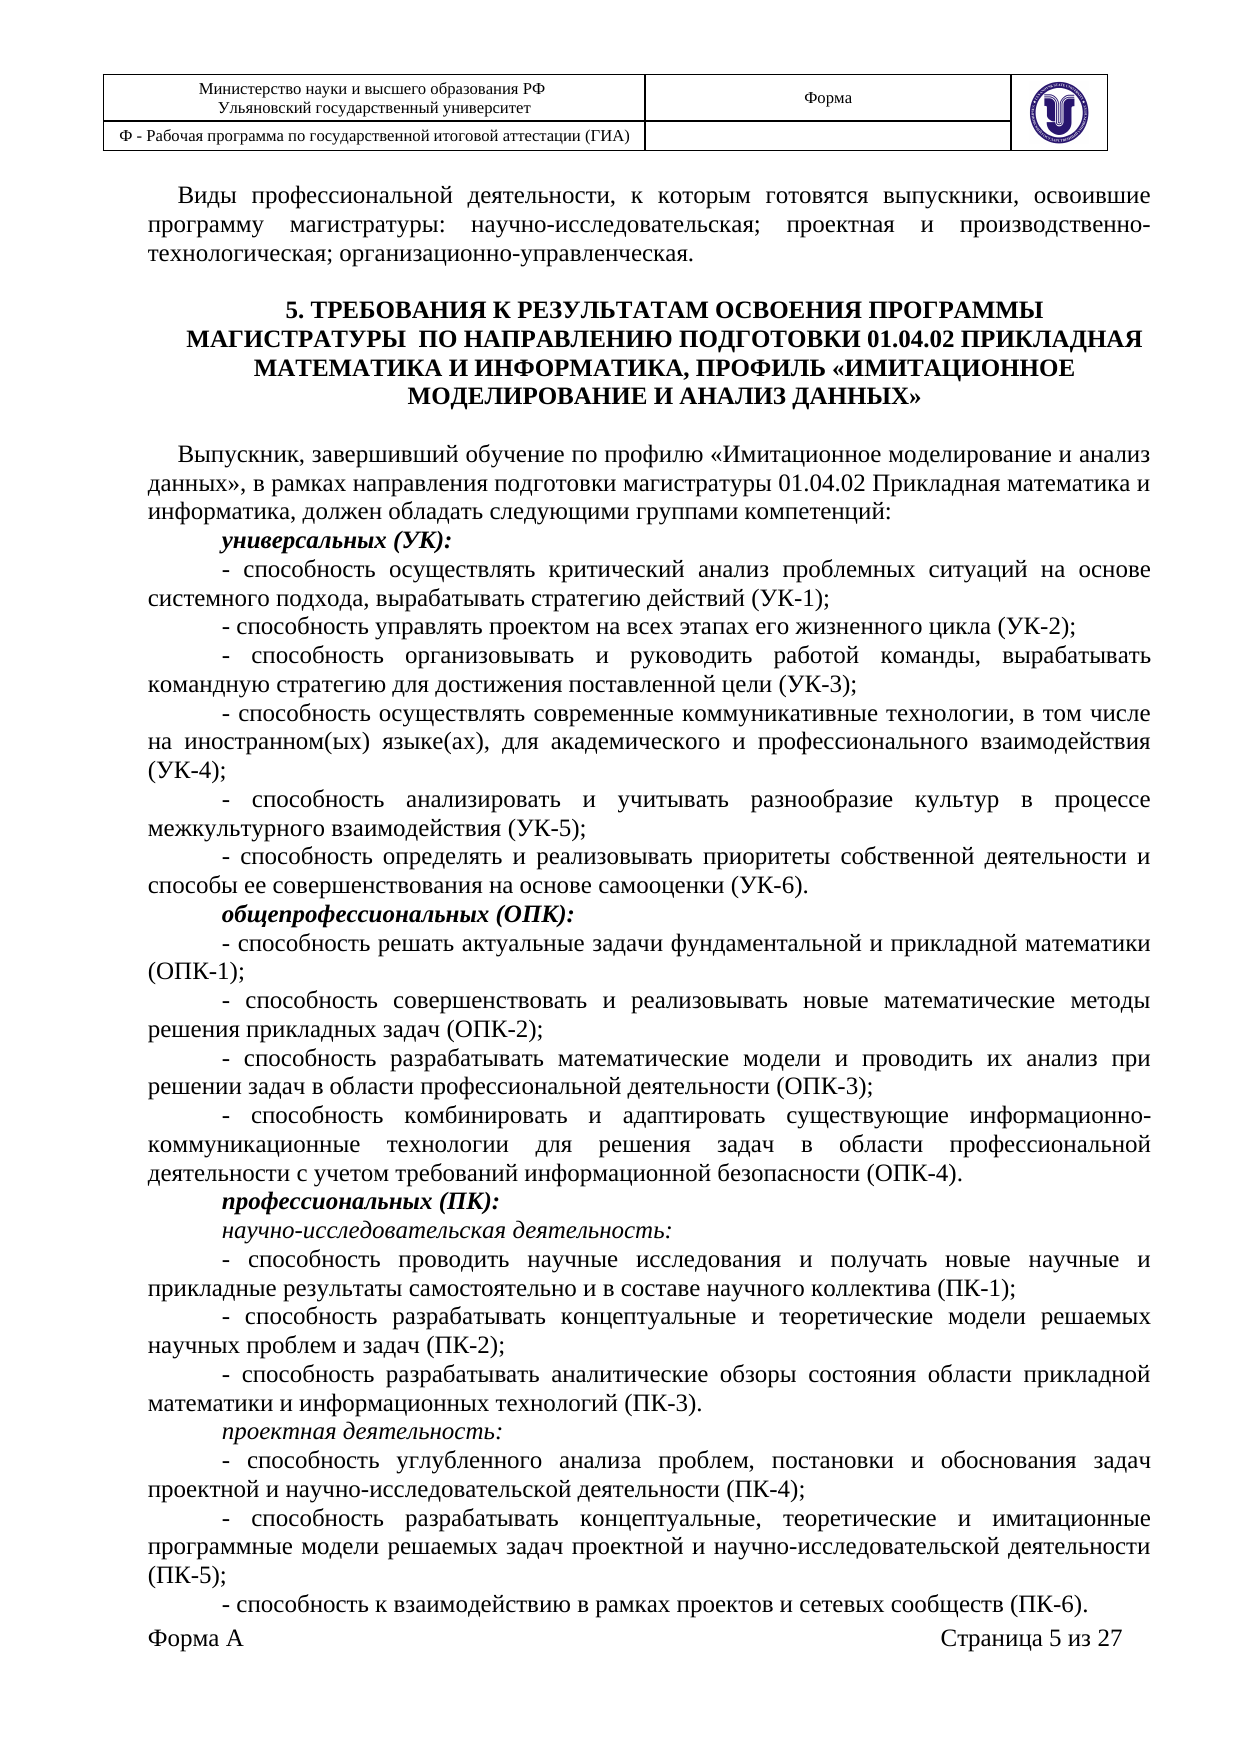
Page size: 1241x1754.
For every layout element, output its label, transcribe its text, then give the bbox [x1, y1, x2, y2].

text проектная деятельность: [148, 1416, 1152, 1445]
text - способность организовывать и руководить работой команды, вырабатывать командную стратегию для достижения поставленной цели (УК-3); [148, 640, 1152, 698]
text - способность разрабатывать аналитические обзоры состояния области прикладной математики и информационных технологий (ПК-3). [148, 1359, 1152, 1416]
text общепрофессиональных (ОПК): [148, 899, 1152, 928]
text - способность разрабатывать математические модели и проводить их анализ при решении задач в области профессиональной деятельности (ОПК-3); [148, 1043, 1152, 1100]
text - способность осуществлять современные коммуникативные технологии, в том числе на иностранном(ых) языке(ах), для академического и профессионального взаимодействия (УК-4); [148, 698, 1152, 784]
text - способность решать актуальные задачи фундаментальной и прикладной математики (ОПК-1); [148, 928, 1152, 985]
text - способность комбинировать и адаптировать существующие информационно-коммуникационные технологии для решения задач в области профессиональной деятельности с учетом требований информационной безопасности (ОПК-4). [148, 1100, 1152, 1186]
text - способность к взаимодействию в рамках проектов и сетевых сообществ (ПК-6). [148, 1589, 1152, 1618]
text - способность анализировать и учитывать разнообразие культур в процессе межкультурного взаимодействия (УК-5); [148, 784, 1152, 841]
text - способность углубленного анализа проблем, постановки и обоснования задач проектной и научно-исследовательской деятельности (ПК-4); [148, 1445, 1152, 1503]
picture [1029, 81, 1089, 144]
text - способность совершенствовать и реализовывать новые математические методы решения прикладных задач (ОПК-2); [148, 985, 1152, 1043]
text профессиональных (ПК): [148, 1186, 1152, 1215]
text - способность управлять проектом на всех этапах его жизненного цикла (УК-2); [148, 611, 1152, 640]
text Выпускник, завершивший обучение по профилю «Имитационное моделирование и анализ данных», в рамках направления подготовки магистратуры 01.04.02 Прикладная математика и информатика, должен обладать следующими группами компетенций: [148, 439, 1152, 525]
text 5. ТРЕБОВАНИЯ К РЕЗУЛЬТАТАМ ОСВОЕНИЯ ПРОГРАММЫ МАГИСТРАТУРЫ ПО НАПРАВЛЕНИЮ ПОДГОТОВКИ 01.04.02 ПРИКЛАДНАЯ МАТЕМАТИКА И ИНФОРМАТИКА, ПРОФИЛЬ «ИМИТАЦИОННОЕ МОДЕЛИРОВАНИЕ И АНАЛИЗ ДАННЫХ» [177, 295, 1152, 410]
text - способность осуществлять критический анализ проблемных ситуаций на основе системного подхода, вырабатывать стратегию действий (УК-1); [148, 554, 1152, 611]
text универсальных (УК): [148, 525, 1152, 554]
text - способность определять и реализовывать приоритеты собственной деятельности и способы ее совершенствования на основе самооценки (УК-6). [148, 841, 1152, 899]
text - способность разрабатывать концептуальные и теоретические модели решаемых научных проблем и задач (ПК-2); [148, 1301, 1152, 1359]
text Виды профессиональной деятельности, к которым готовятся выпускники, освоившие программу магистратуры: научно-исследовательская; проектная и производственно-технологическая; организационно-управленческая. [148, 180, 1152, 266]
text научно-исследовательская деятельность: [148, 1215, 1152, 1244]
text - способность проводить научные исследования и получать новые научные и прикладные результаты самостоятельно и в составе научного коллектива (ПК-1); [148, 1244, 1152, 1301]
text - способность разрабатывать концептуальные, теоретические и имитационные программные модели решаемых задач проектной и научно-исследовательской деятельности (ПК-5); [148, 1503, 1152, 1589]
